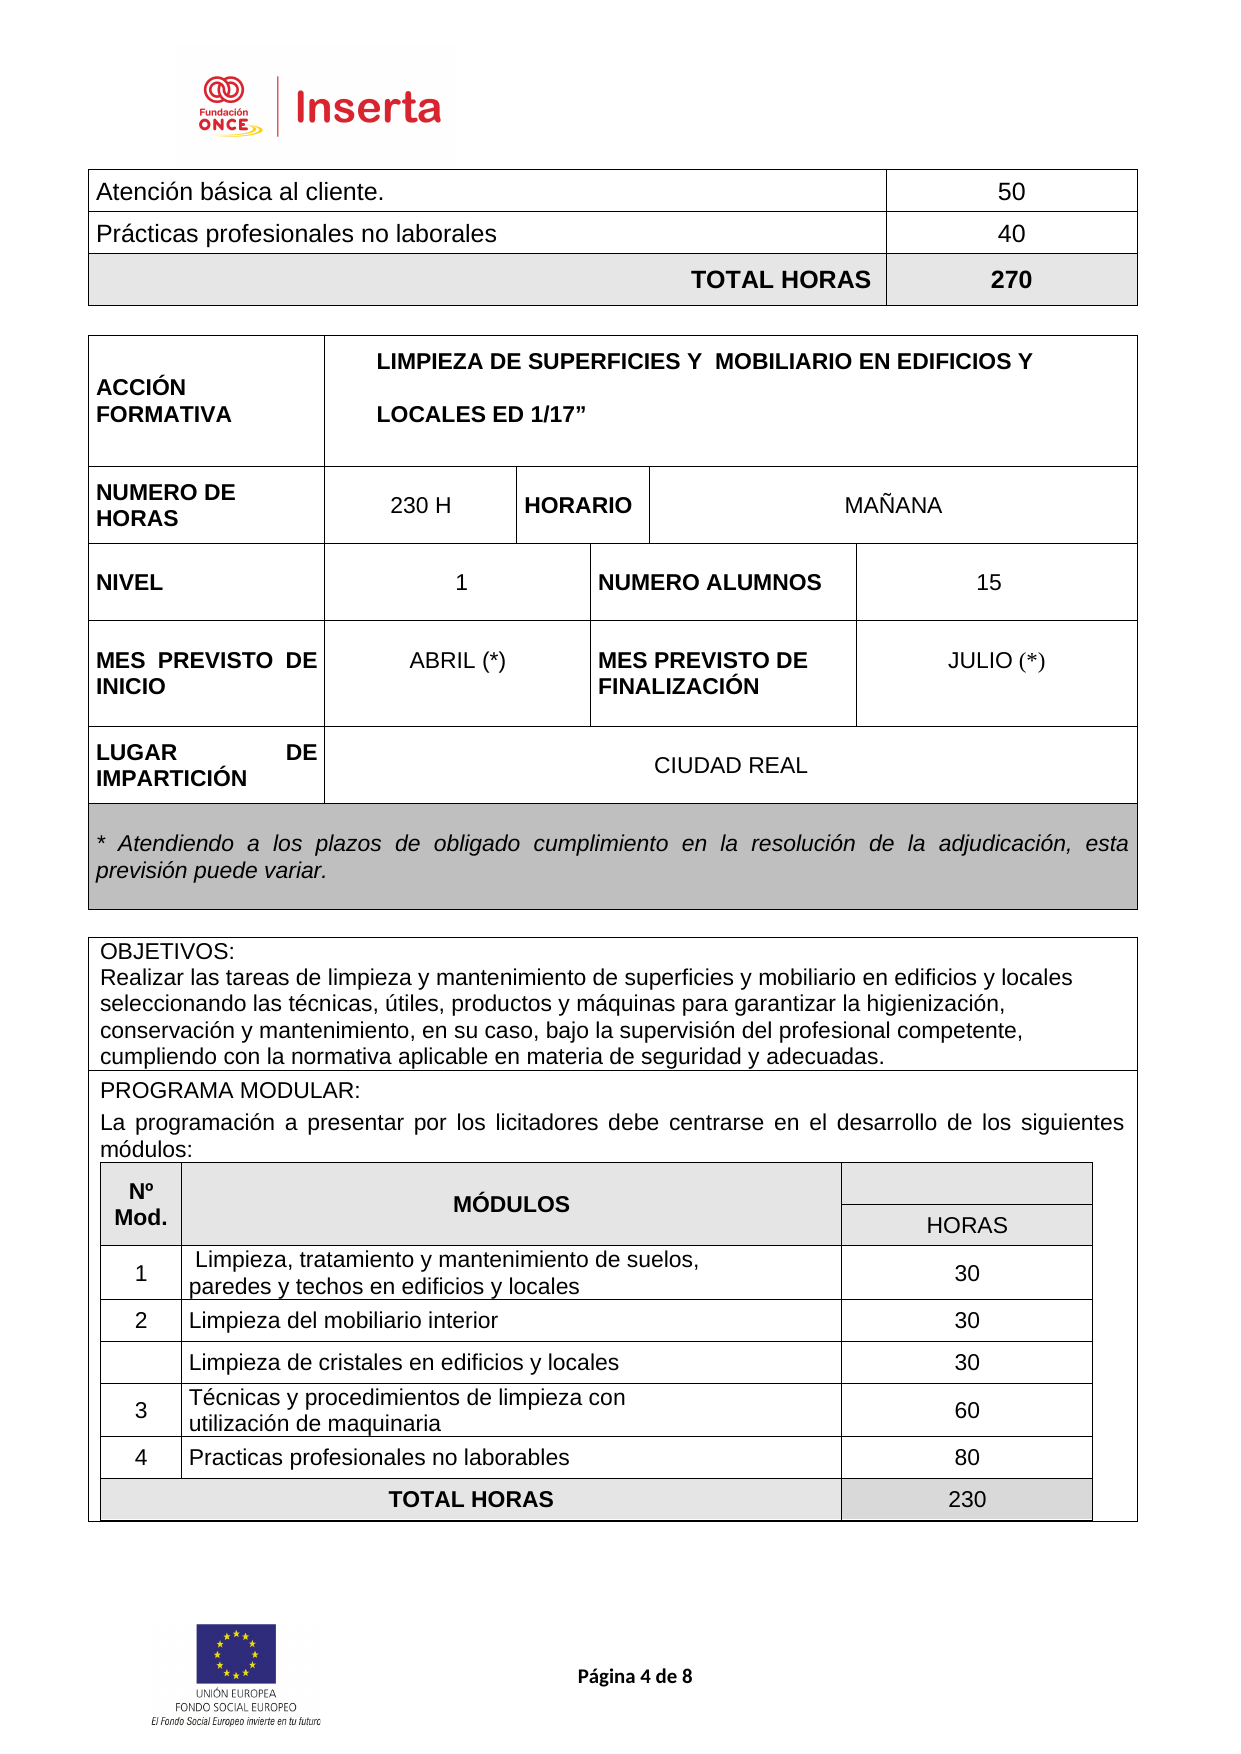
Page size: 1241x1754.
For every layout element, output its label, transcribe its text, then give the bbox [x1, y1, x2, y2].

table_cell ABRIL (*) [325, 621, 590, 726]
table_header OBJETIVOS: Realizar las tareas de limpieza y mantenimiento de superficies y mobiliario en edificios y locales seleccionando las técnicas, útiles, productos y máquinas para garantizar la higienización, conservación y mantenimiento, en su caso, bajo la supervisión del profesional competente, cumpliendo con la normativa aplicable en materia de seguridad y adecuadas. [89, 938, 1137, 1069]
table_cell MAÑANA [650, 467, 1137, 543]
table_cell Atención básica al cliente. [89, 170, 886, 211]
table_cell NUMERO ALUMNOS [591, 544, 856, 619]
table_cell NIVEL [89, 544, 324, 619]
table_cell LUGAR DE IMPARTICIÓN [89, 727, 324, 803]
table_cell 270 [887, 254, 1137, 305]
table_cell 1 [325, 544, 590, 619]
table_cell TOTAL HORAS [89, 254, 886, 305]
picture [151, 1624, 321, 1727]
table_cell 50 [887, 170, 1137, 211]
table_cell 40 [887, 212, 1137, 253]
table_cell MES PREVISTO DE INICIO [89, 621, 324, 726]
table_header LIMPIEZA DE SUPERFICIES Y MOBILIARIO EN EDIFICIOS Y LOCALES ED 1/17” [325, 336, 1137, 466]
table_cell PROGRAMA MODULAR: La programación a presentar por los licitadores debe centrarse en el desarrollo de los siguientes módulos: [89, 1071, 1137, 1521]
table_cell HORARIO [517, 467, 649, 543]
table_cell 230 H [325, 467, 516, 543]
table_cell * Atendiendo a los plazos de obligado cumplimiento en la resolución de la adjudicación, esta previsión puede variar. [89, 804, 1137, 909]
table_cell Prácticas profesionales no laborales [89, 212, 886, 253]
table_cell JULIO (*) [857, 621, 1137, 726]
table_header ACCIÓN FORMATIVA [89, 336, 324, 466]
table_cell MES PREVISTO DE FINALIZACIÓN [591, 621, 856, 726]
picture [177, 44, 459, 169]
table_cell 15 [857, 544, 1137, 619]
table_cell NUMERO DE HORAS [89, 467, 324, 543]
table_cell CIUDAD REAL [325, 727, 1137, 803]
